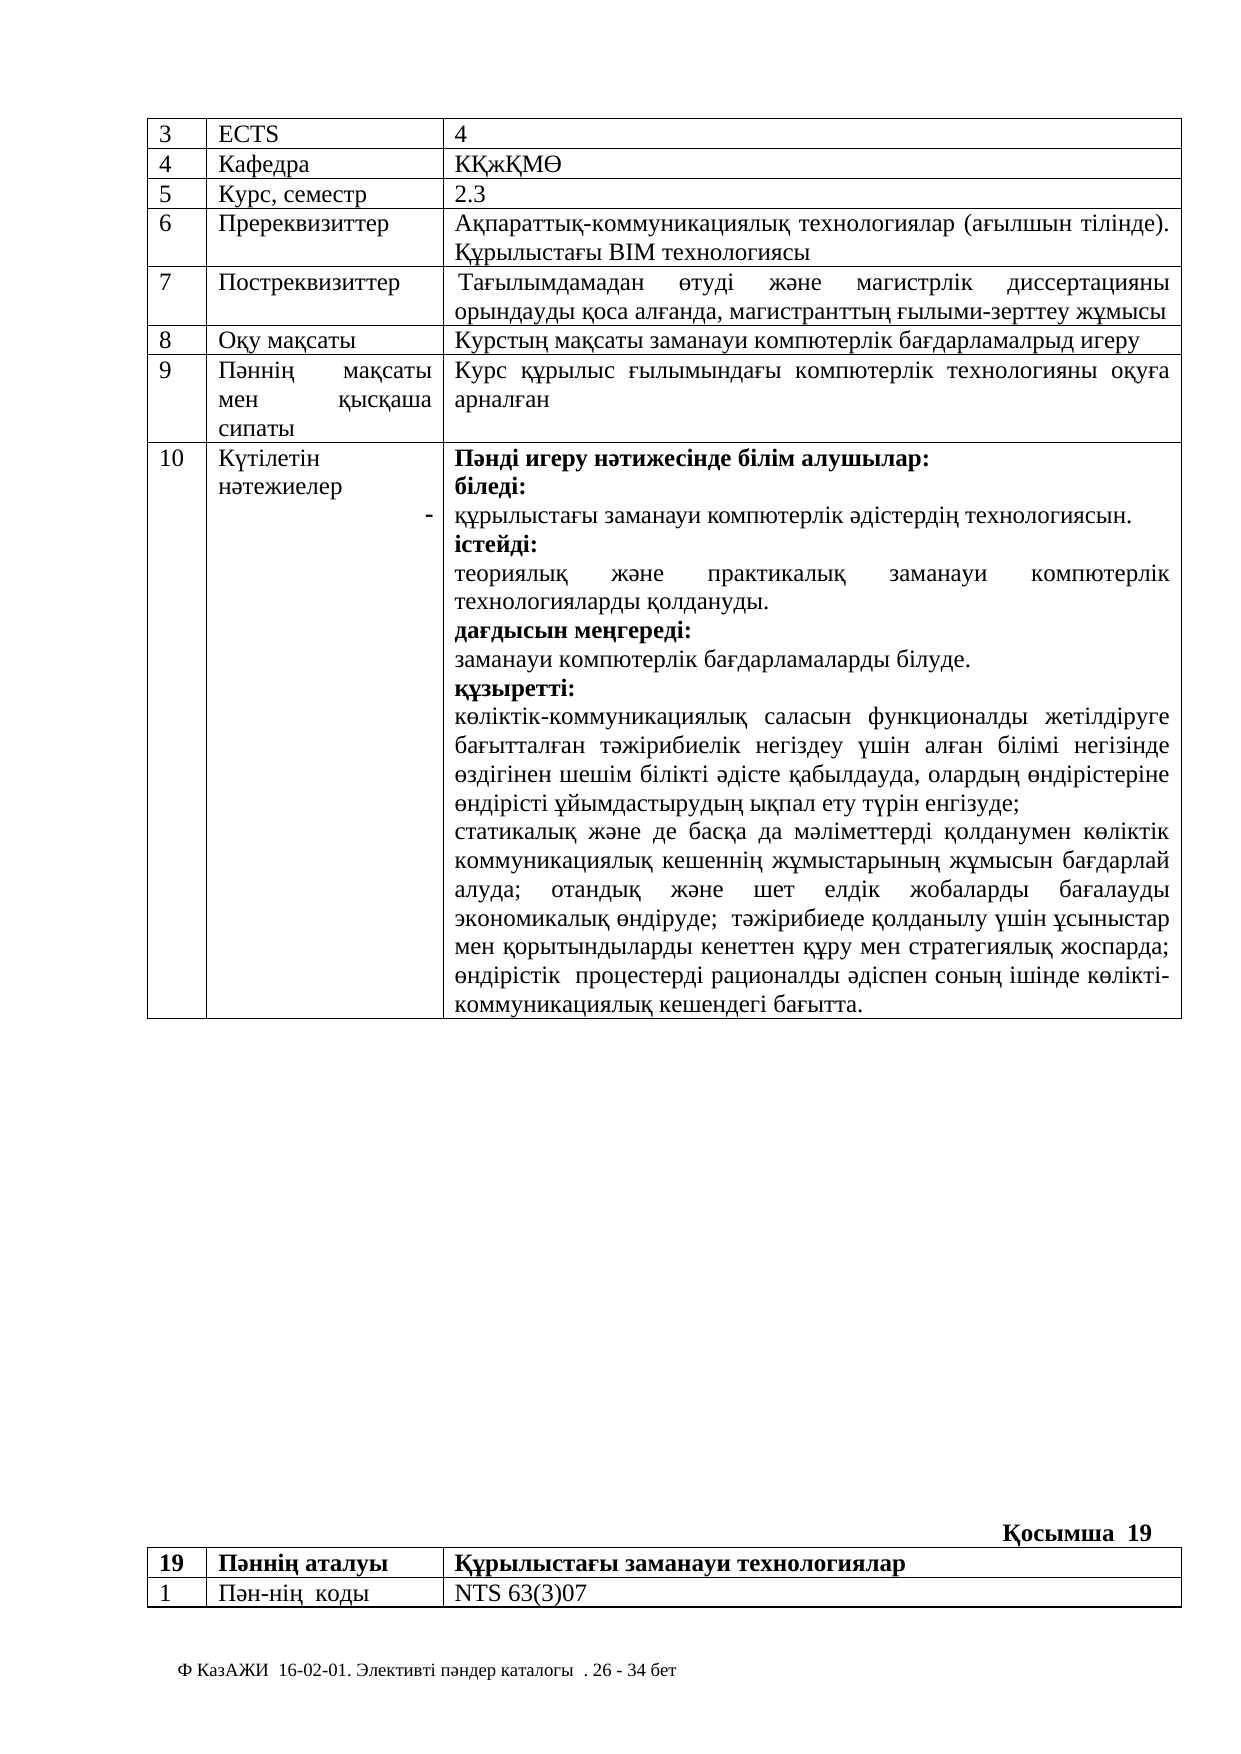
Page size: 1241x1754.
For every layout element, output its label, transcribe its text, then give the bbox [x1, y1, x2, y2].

table_cell Кафедра [207, 149, 443, 178]
table_cell 1 [148, 1578, 206, 1606]
table_cell 4 [444, 119, 1181, 148]
table_cell Тағылымдамадан өтуді және магистрлік диссертацияны орындауды қоса алғанда, магистранттың ғылыми-зерттеу жұмысы [444, 267, 1181, 324]
text Қосымша 19 [177, 1518, 1152, 1547]
table_cell Күтілетін нәтежиелер [207, 443, 443, 1018]
table_cell 6 [148, 209, 206, 266]
table_cell 4 [148, 149, 206, 178]
table_cell 5 [148, 179, 206, 207]
table_cell Пәнді игеру нәтижесінде білім алушылар: біледі: құрылыстағы заманауи компютерлік әдістердің технологиясын. істейді: теориялық және практикалық заманауи компютерлік технологияларды қолдануды. дағдысын меңгереді: заманауи компютерлік бағдарламаларды білуде. құзыретті: көліктік-коммуникациялық саласын функционалды жетілдіруге бағытталған тәжірибиелік негіздеу үшін алған білімі негізінде өздігінен шешім білікті әдісте қабылдауда, олардың өндірістеріне өндірісті ұйымдастырудың ықпал ету түрін енгізуде; статикалық және де басқа да мәліметтерді қолданумен көліктік коммуникациялық кешеннің жұмыстарының жұмысын бағдарлай алуда; отандық және шет елдік жобаларды бағалауды экономикалық өндіруде; тәжірибиеде қолданылу үшін ұсыныстар мен қорытындыларды кенеттен құру мен стратегиялық жоспарда; өндірістік процестерді рационалды әдіспен соның ішінде көлікті-коммуникациялық кешендегі бағытта. [444, 443, 1181, 1018]
table_cell Оқу мақсаты [207, 326, 443, 354]
table_cell Ақпараттық-коммуникациялық технологиялар (ағылшын тілінде). Құрылыстағы BIM технологиясы [444, 209, 1181, 266]
table_cell ECTS [207, 119, 443, 148]
table_cell 2.3 [444, 179, 1181, 207]
table_cell NTS 63(3)07 [444, 1578, 1181, 1606]
table_cell КҚжҚМӨ [444, 149, 1181, 178]
table_cell Пререквизиттер [207, 209, 443, 266]
table_cell 3 [148, 119, 206, 148]
table_header Пәннің аталуы [207, 1548, 443, 1577]
table_cell 7 [148, 267, 206, 324]
table_header Құрылыстағы заманауи технологиялар [444, 1548, 1181, 1577]
table_cell Пән-нің коды [207, 1578, 443, 1606]
table_cell Постреквизиттер [207, 267, 443, 324]
table_header 19 [148, 1548, 206, 1577]
table_cell 10 [148, 443, 206, 1018]
table_cell 8 [148, 326, 206, 354]
table_cell Пәннің мақсаты мен қысқаша сипаты [207, 355, 443, 442]
table_cell 9 [148, 355, 206, 442]
table_cell Курстың мақсаты заманауи компютерлік бағдарламалрыд игеру [444, 326, 1181, 354]
table_cell Курс құрылыс ғылымындағы компютерлік технологияны оқуға арналған [444, 355, 1181, 442]
table_cell Курс, семестр [207, 179, 443, 207]
